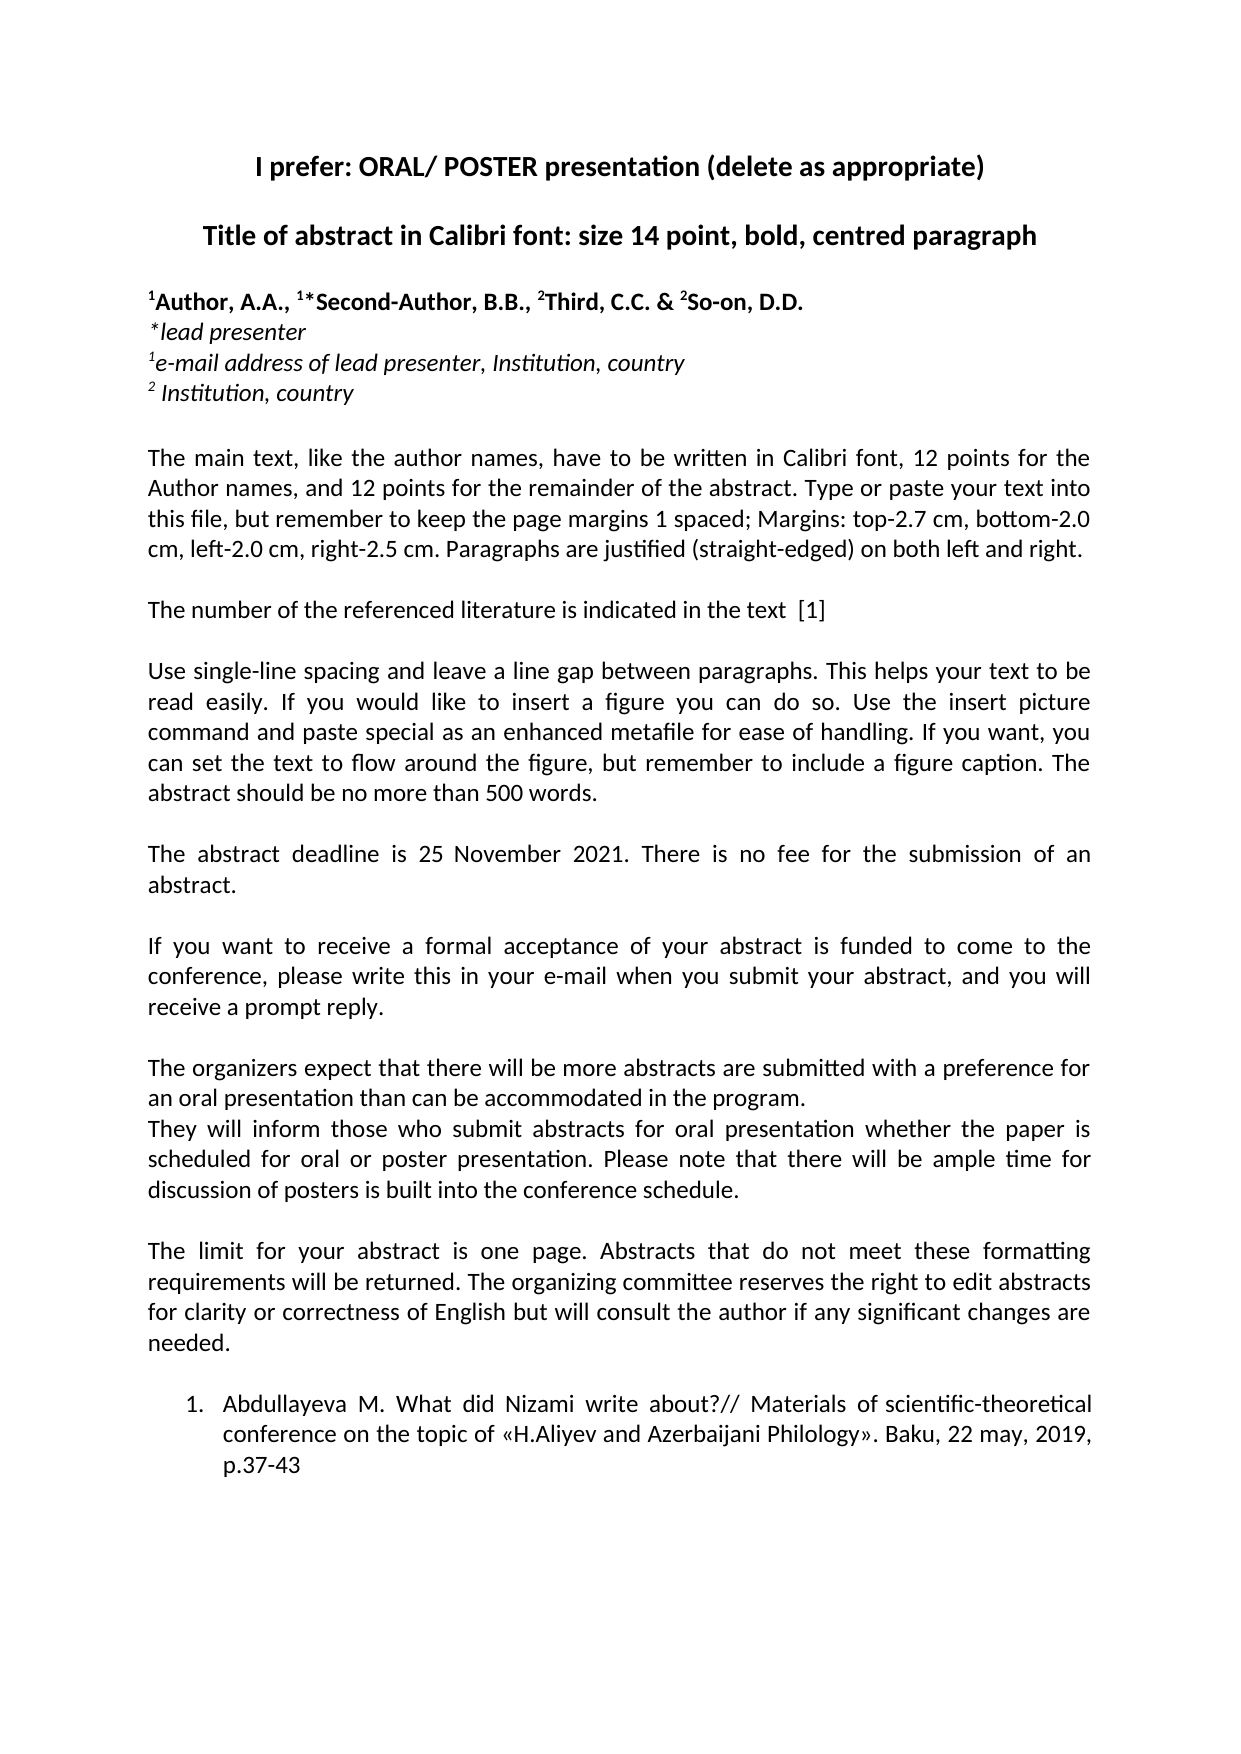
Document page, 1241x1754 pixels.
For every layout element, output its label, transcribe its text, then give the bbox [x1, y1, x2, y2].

text The number of the referenced literature is indicated in the text [1] [148, 594, 1092, 625]
text The limit for your abstract is one page. Abstracts that do not meet these formatting requirements will be returned. The organizing committee reserves the right to edit abstracts for clarity or correctness of English but will consult the author if any significant changes are needed. [148, 1235, 1092, 1357]
text The abstract deadline is 25 November 2021. There is no fee for the submission of an abstract. [148, 838, 1092, 899]
text 2 Institution, country [148, 378, 1092, 408]
text 1e-mail address of lead presenter, Institution, country [148, 347, 1092, 378]
text They will inform those who submit abstracts for oral presentation whether the paper is scheduled for oral or poster presentation. Please note that there will be ample time for discussion of posters is built into the conference schedule. [148, 1113, 1092, 1205]
text 1Author, A.A., 1*Second-Author, B.B., 2Third, C.C. & 2So-on, D.D. [148, 286, 1092, 317]
list Abdullayeva M. What did Nizami write about?// Materials of scientific-theoretical conference on the topic of «H.Aliyev and Azerbaijani Philology». Baku, 22 may, 2019, p.37-43 [185, 1388, 1092, 1479]
text If you want to receive a formal acceptance of your abstract is funded to come to the conference, please write this in your e-mail when you submit your abstract, and you will receive a prompt reply. [148, 930, 1092, 1022]
text The organizers expect that there will be more abstracts are submitted with a preference for an oral presentation than can be accommodated in the program. [148, 1052, 1092, 1113]
text The main text, like the author names, have to be written in Calibri font, 12 points for the Author names, and 12 points for the remainder of the abstract. Type or paste your text into this file, but remember to keep the page margins 1 spaced; Margins: top-2.7 cm, bottom-2.0 cm, left-2.0 cm, right-2.5 cm. Paragraphs are justified (straight-edged) on both left and right. [148, 442, 1092, 564]
title I prefer: ORAL/ POSTER presentation (delete as appropriate) [148, 148, 1092, 183]
text Use single-line spacing and leave a line gap between paragraphs. This helps your text to be read easily. If you would like to insert a figure you can do so. Use the insert picture command and paste special as an enhanced metafile for ease of handling. If you want, you can set the text to flow around the figure, but remember to include a figure caption. The abstract should be no more than 500 words. [148, 655, 1092, 808]
text Title of abstract in Calibri font: size 14 point, bold, centred paragraph [148, 217, 1092, 252]
text *lead presenter [148, 317, 1092, 347]
